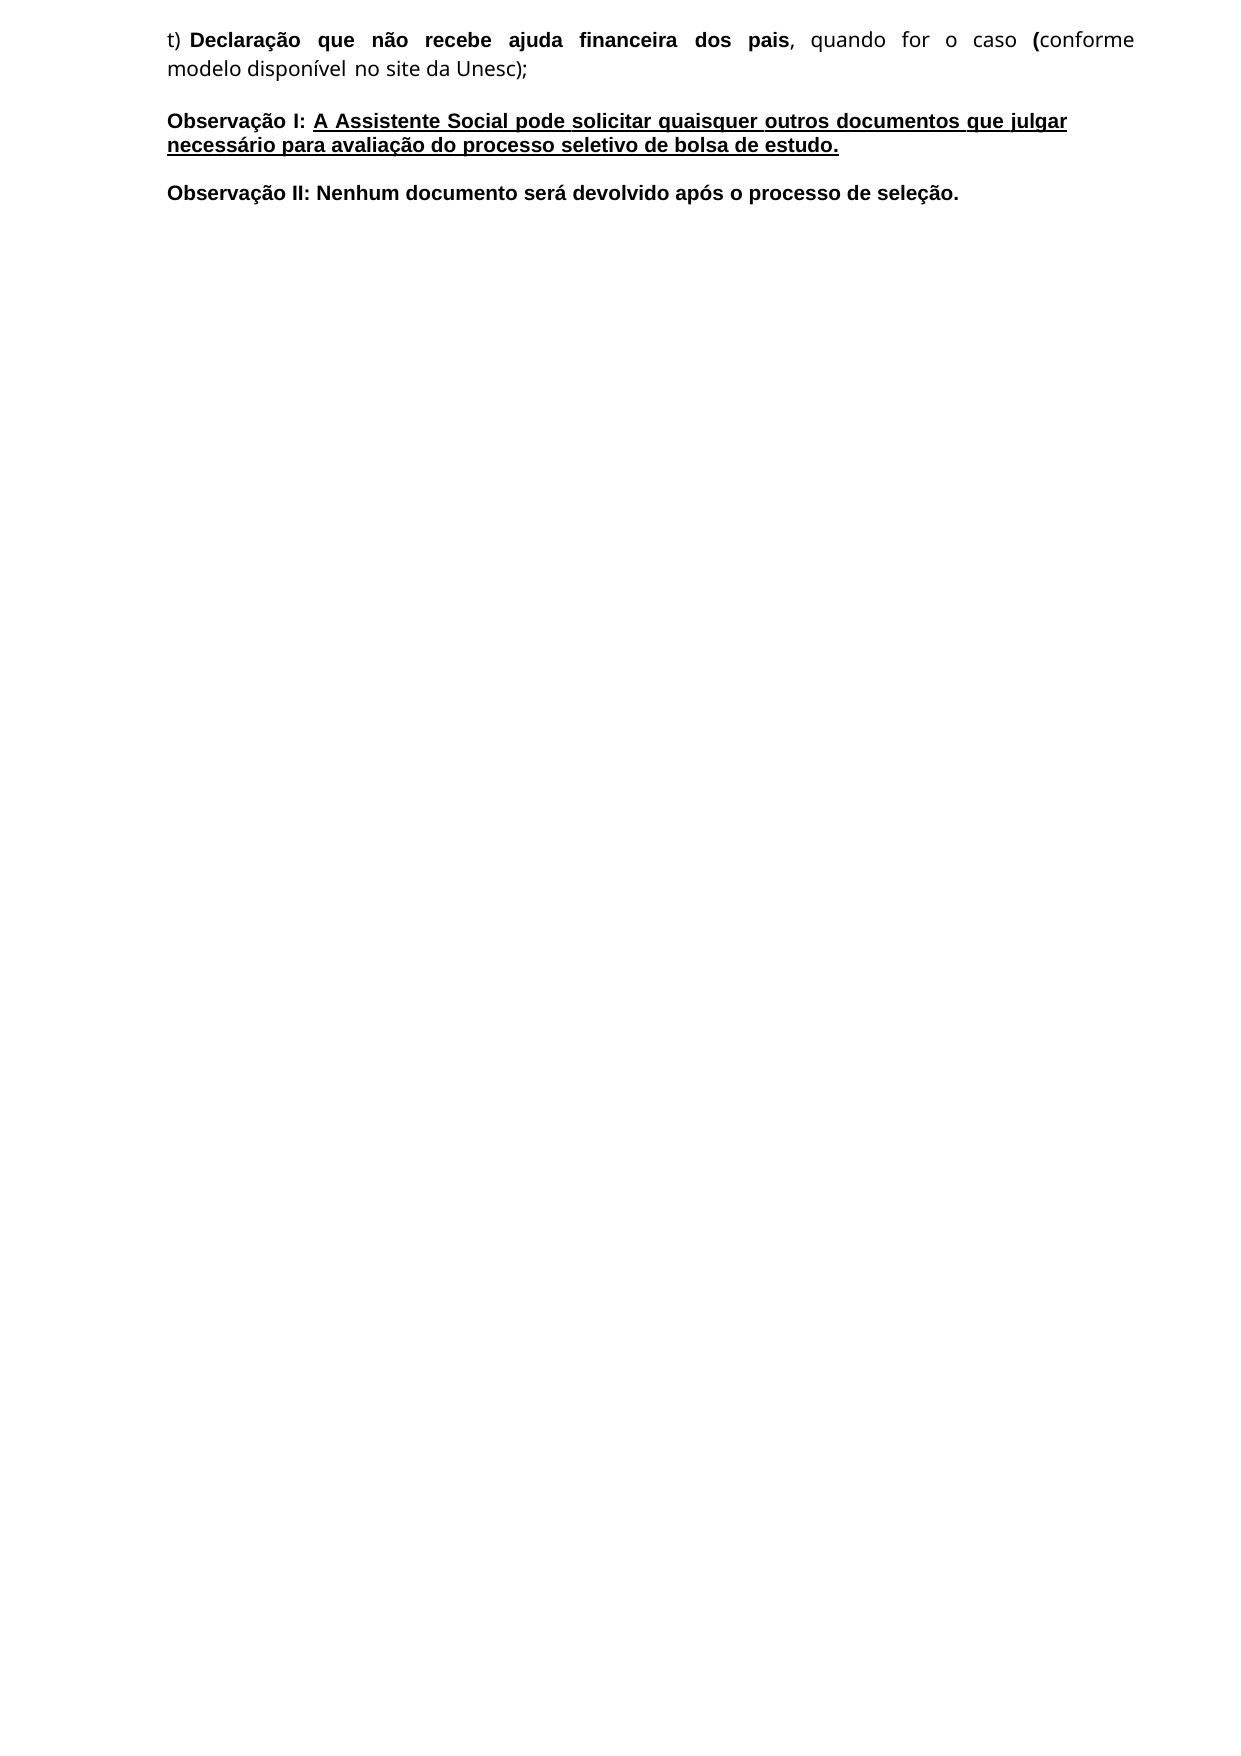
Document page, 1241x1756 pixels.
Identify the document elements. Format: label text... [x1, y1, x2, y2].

list Declaração que não recebe ajuda financeira dos pais, quando for o caso (conforme modelo disponível no site da Unesc); [167, 25, 1135, 82]
text Observação I: A Assistente Social pode solicitar quaisquer outros documentos que julgar necessário para avaliação do processo seletivo de bolsa de estudo. [167, 109, 1146, 157]
text Observação II: Nenhum documento será devolvido após o processo de seleção. [167, 181, 1146, 205]
